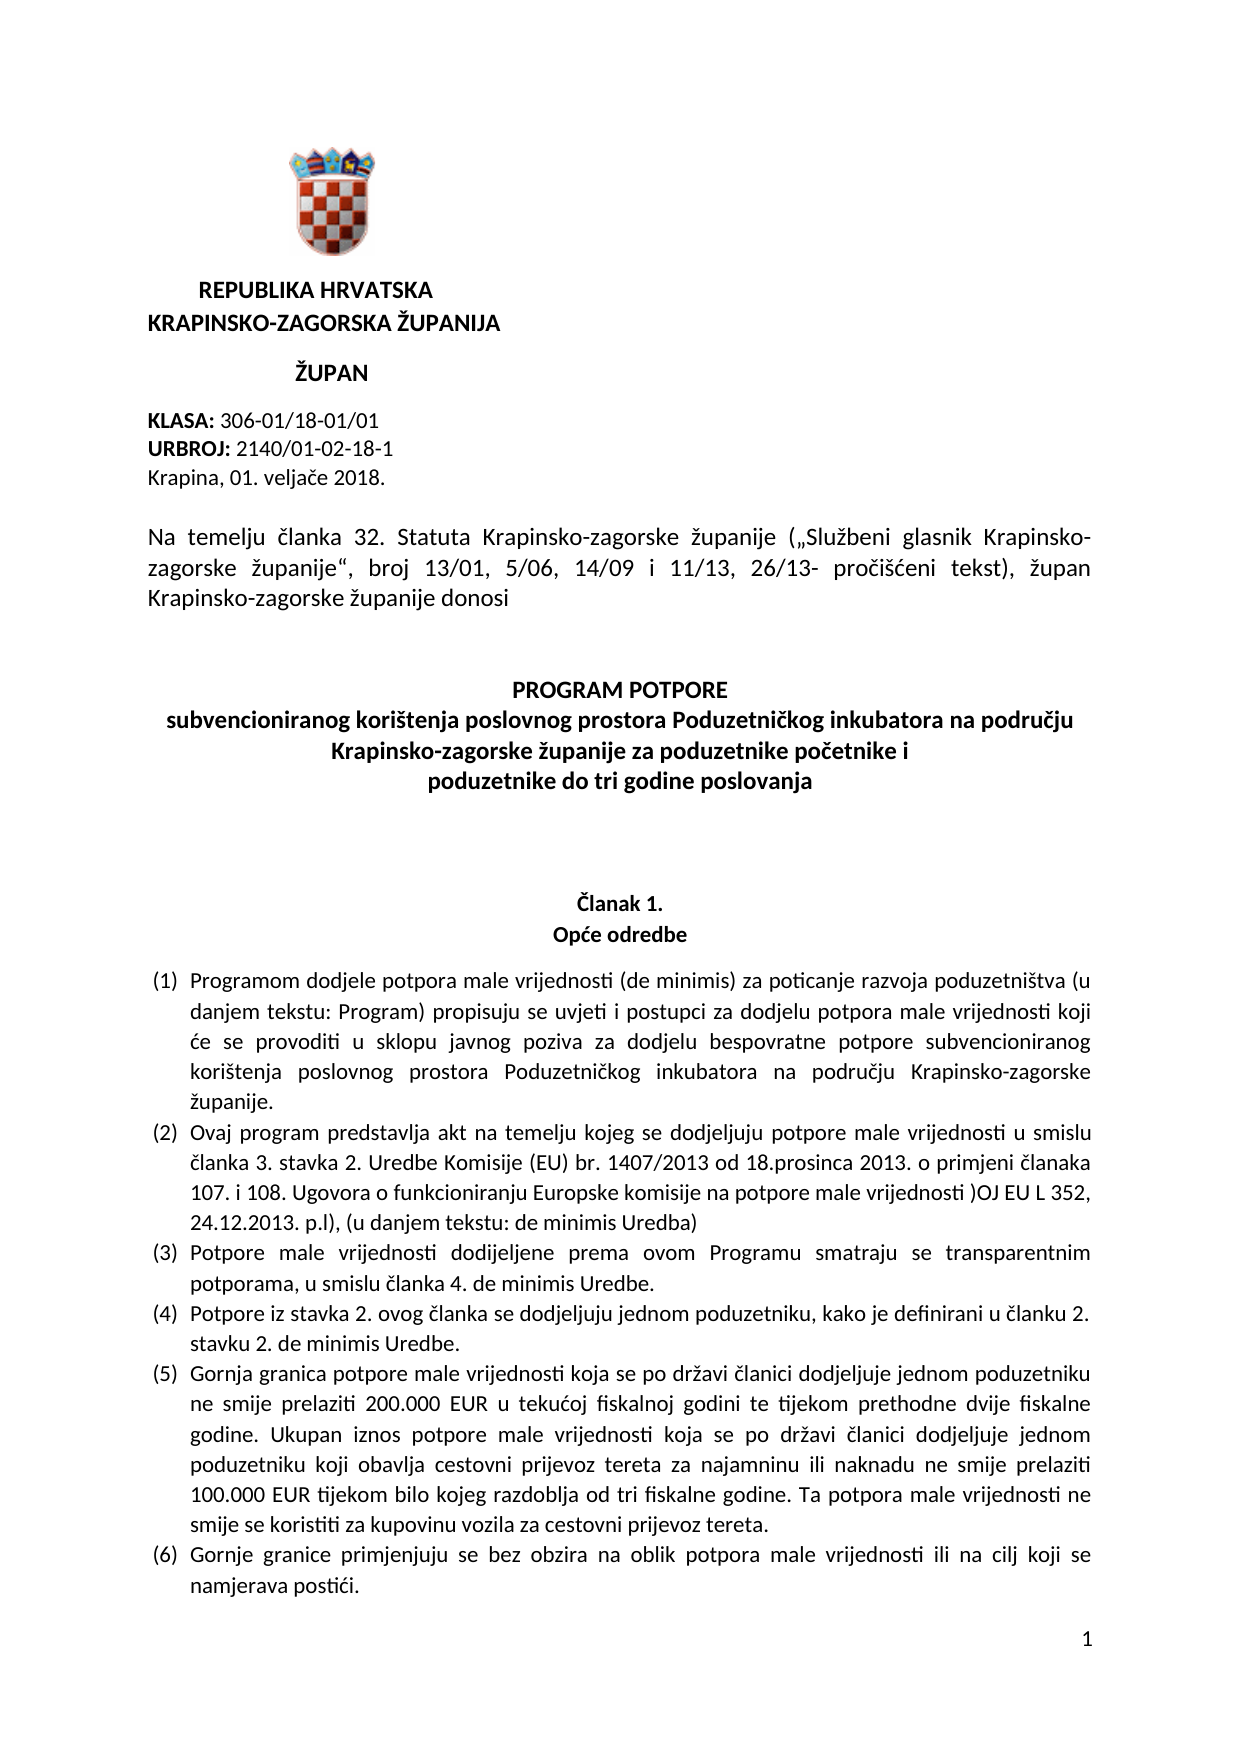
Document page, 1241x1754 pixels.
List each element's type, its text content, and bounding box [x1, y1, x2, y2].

text poduzetnike do tri godine poslovanja [148, 765, 1093, 796]
text ŽUPAN [221, 357, 1093, 387]
text Krapina, 01. veljače 2018. [148, 463, 1093, 491]
list Ovaj program predstavlja akt na temelju kojeg se dodjeljuju potpore male vrijednosti u smislu članka 3. stavka 2. Uredbe Komisije (EU) br. 1407/2013 od 18.prosinca 2013. o primjeni članaka 107. i 108. Ugovora o funkcioniranju Europske komisije na potpore male vrijednosti )OJ EU L 352, 24.12.2013. p.l), (u danjem tekstu: de minimis Uredba) [152, 1118, 1093, 1236]
text URBROJ: 2140/01-02-18-1 [148, 434, 1093, 463]
text PROGRAM POTPORE [148, 674, 1093, 704]
text Opće odredbe [148, 920, 1093, 948]
list Gornja granica potpore male vrijednosti koja se po državi članici dodjeljuje jednom poduzetniku ne smije prelaziti 200.000 EUR u tekućoj fiskalnoj godini te tijekom prethodne dvije fiskalne godine. Ukupan iznos potpore male vrijednosti koja se po državi članici dodjeljuje jednom poduzetniku koji obavlja cestovni prijevoz tereta za najamninu ili naknadu ne smije prelaziti 100.000 EUR tijekom bilo kojeg razdoblja od tri fiskalne godine. Ta potpora male vrijednosti ne smije se koristiti za kupovinu vozila za cestovni prijevoz tereta. [152, 1359, 1093, 1538]
list Gornje granice primjenjuju se bez obzira na oblik potpora male vrijednosti ili na cilj koji se namjerava postići. [152, 1541, 1093, 1599]
text subvencioniranog korištenja poslovnog prostora Poduzetničkog inkubatora na području Krapinsko-zagorske županije za poduzetnike početnike i [148, 704, 1093, 765]
text KLASA: 306-01/18-01/01 [148, 407, 1093, 434]
text REPUBLIKA HRVATSKA KRAPINSKO-ZAGORSKA ŽUPANIJA [148, 274, 1093, 338]
text Članak 1. [148, 889, 1093, 918]
picture [289, 147, 375, 256]
list Potpore iz stavka 2. ovog članka se dodjeljuju jednom poduzetniku, kako je definirani u članku 2. stavku 2. de minimis Uredbe. [152, 1299, 1093, 1357]
text Na temelju članka 32. Statuta Krapinsko-zagorske županije („Službeni glasnik Krapinsko- zagorske županije“, broj 13/01, 5/06, 14/09 i 11/13, 26/13- pročišćeni tekst), župan Krapinsko-zagorske županije donosi [148, 521, 1093, 613]
list Potpore male vrijednosti dodijeljene prema ovom Programu smatraju se transparentnim potporama, u smislu članka 4. de minimis Uredbe. [152, 1238, 1093, 1297]
list Programom dodjele potpora male vrijednosti (de minimis) za poticanje razvoja poduzetništva (u danjem tekstu: Program) propisuju se uvjeti i postupci za dodjelu potpora male vrijednosti koji će se provoditi u sklopu javnog poziva za dodjelu bespovratne potpore subvencioniranog korištenja poslovnog prostora Poduzetničkog inkubatora na području Krapinsko-zagorske županije. [152, 967, 1093, 1116]
